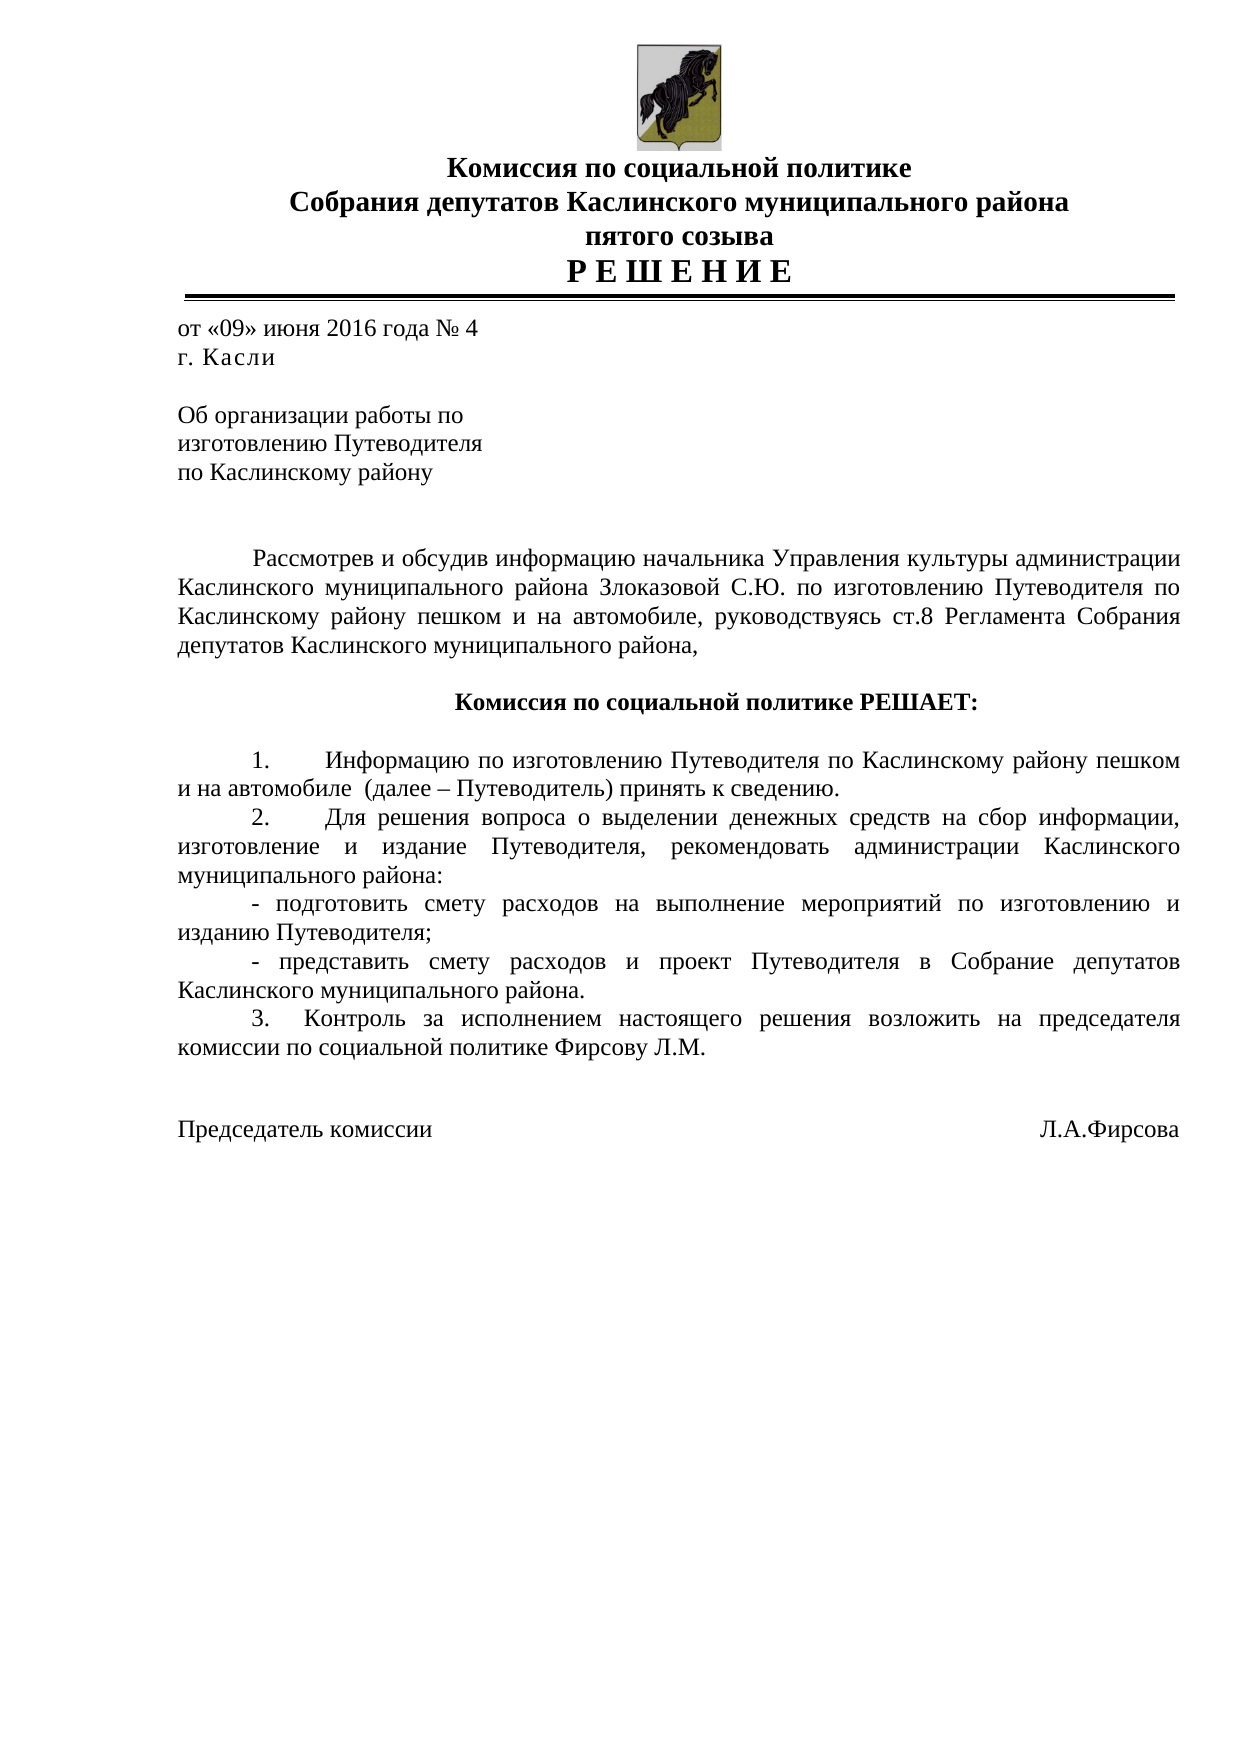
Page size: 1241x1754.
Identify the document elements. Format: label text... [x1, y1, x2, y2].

title Об организации работы по [177, 400, 1181, 428]
text 3. Контроль за исполнением настоящего решения возложить на председателя комиссии по социальной политике Фирсову Л.М. [177, 1003, 1181, 1061]
list Для решения вопроса о выделении денежных средств на сбор информации, изготовление и издание Путеводителя, рекомендовать администрации Каслинского муниципального района: [177, 802, 1181, 888]
list - представить смету расходов и проект Путеводителя в Собрание депутатов Каслинского муниципального района. [177, 946, 1181, 1003]
text пятого созыва [177, 218, 1181, 251]
subtitle от «09» июня 2016 года № 4 [177, 313, 1181, 342]
subtitle г. Касли [177, 342, 1181, 371]
text Комиссия по социальной политике [177, 151, 1181, 184]
title по Каслинскому району [177, 457, 1181, 486]
text Собрания депутатов Каслинского муниципального района [177, 184, 1181, 218]
title изготовлению Путеводителя [177, 428, 1181, 457]
text Комиссия по социальной политике РЕШАЕТ: [177, 687, 1181, 716]
picture [636, 44, 722, 151]
list Информацию по изготовлению Путеводителя по Каслинскому району пешком и на автомобиле (далее – Путеводитель) принять к сведению. [177, 745, 1181, 802]
text Председатель комиссии Л.А.Фирсова [177, 1114, 1181, 1143]
text Р Е Ш Е Н И Е [177, 251, 1181, 289]
text Рассмотрев и обсудив информацию начальника Управления культуры администрации Каслинского муниципального района Злоказовой С.Ю. по изготовлению Путеводителя по Каслинскому району пешком и на автомобиле, руководствуясь ст.8 Регламента Собрания депутатов Каслинского муниципального района, [177, 543, 1181, 658]
list - подготовить смету расходов на выполнение мероприятий по изготовлению и изданию Путеводителя; [177, 888, 1181, 946]
